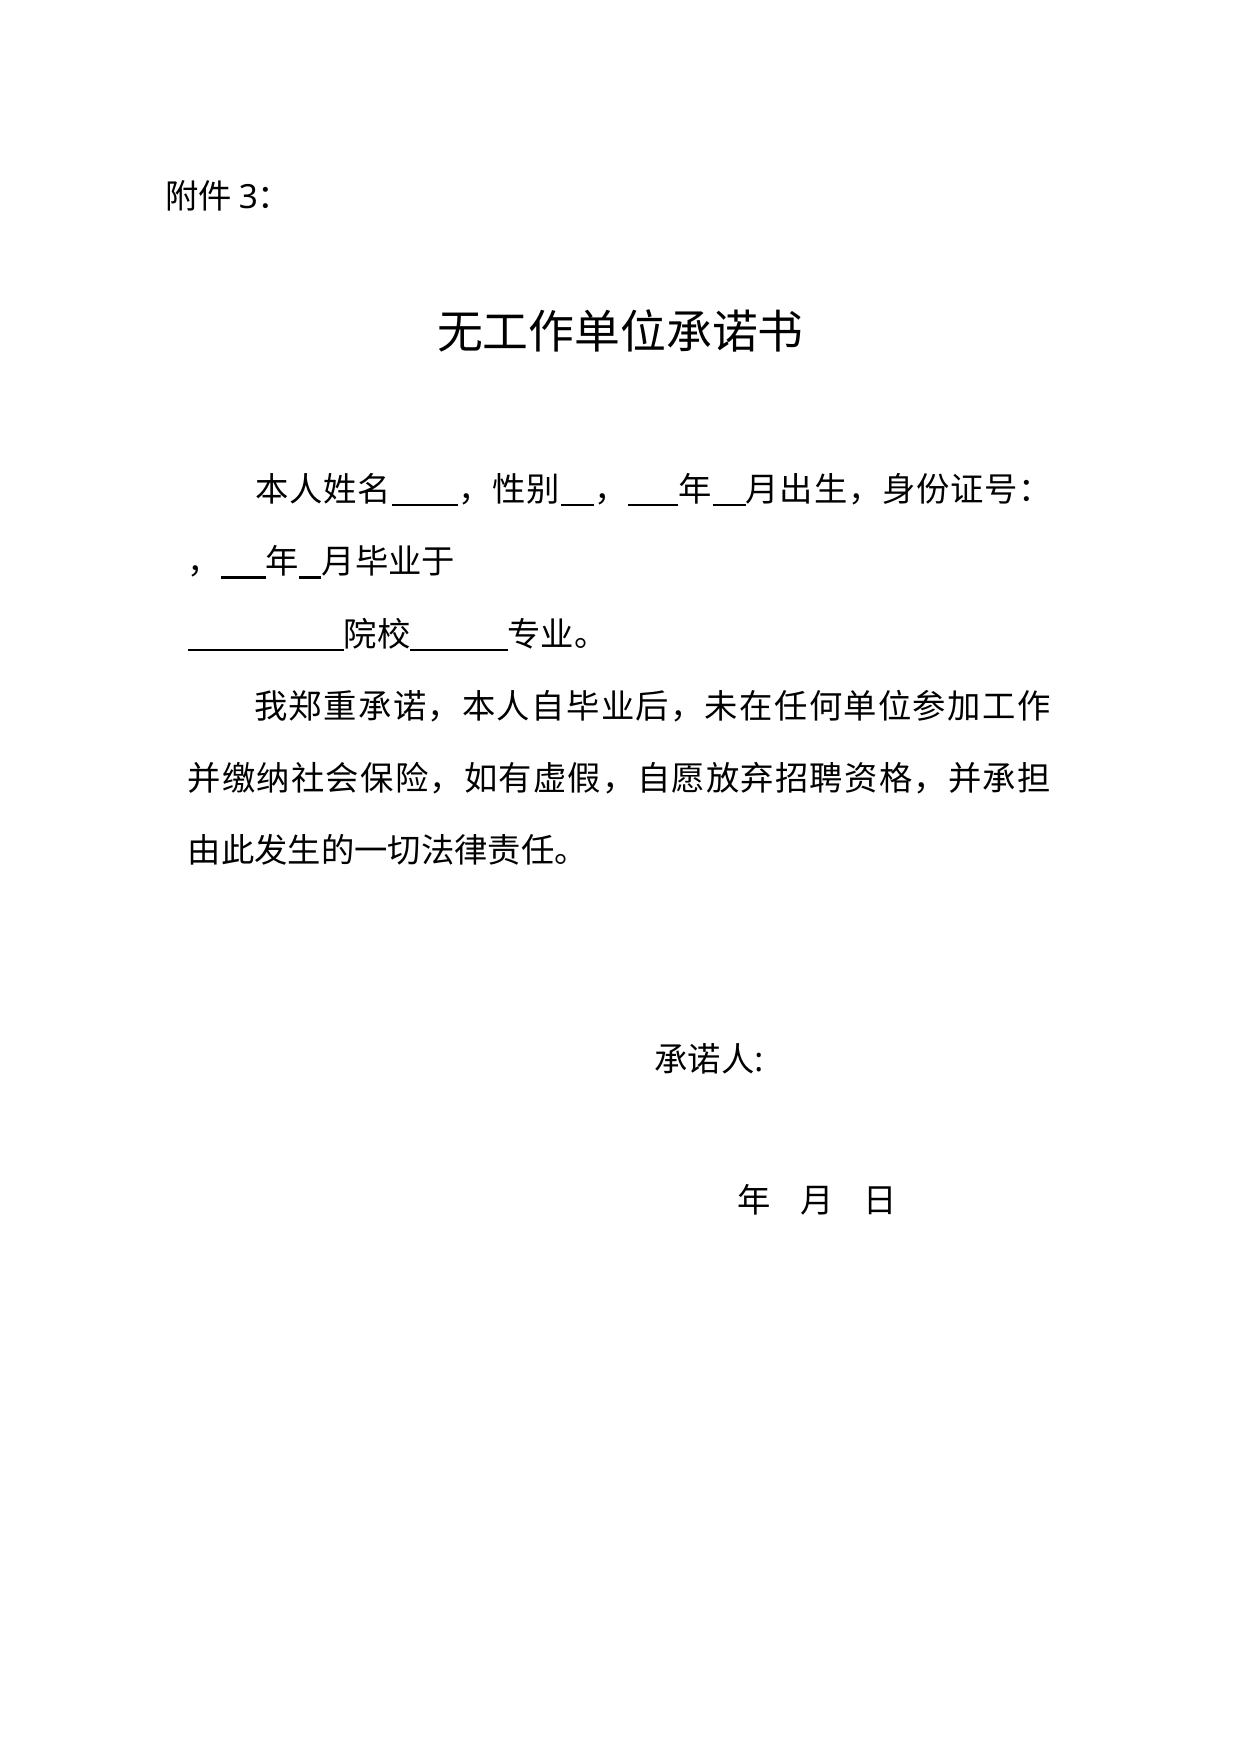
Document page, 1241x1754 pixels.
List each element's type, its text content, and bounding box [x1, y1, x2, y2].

text 本人姓名 ，性别 ， 年 月出生，身份证号： ， 年 月毕业于 [187, 463, 1053, 583]
text 我郑重承诺，本人自毕业后，未在任何单位参加工作并缴纳社会保险，如有虚假，自愿放弃招聘资格，并承担由此发生的一切法律责任。 [187, 680, 1053, 872]
text 承诺人: [187, 1033, 1053, 1081]
text 无工作单位承诺书 [187, 295, 1053, 361]
text 年 月 日 [187, 1173, 1053, 1222]
text 院校 专业。 [187, 607, 1053, 656]
text 附件3： [165, 162, 1053, 227]
